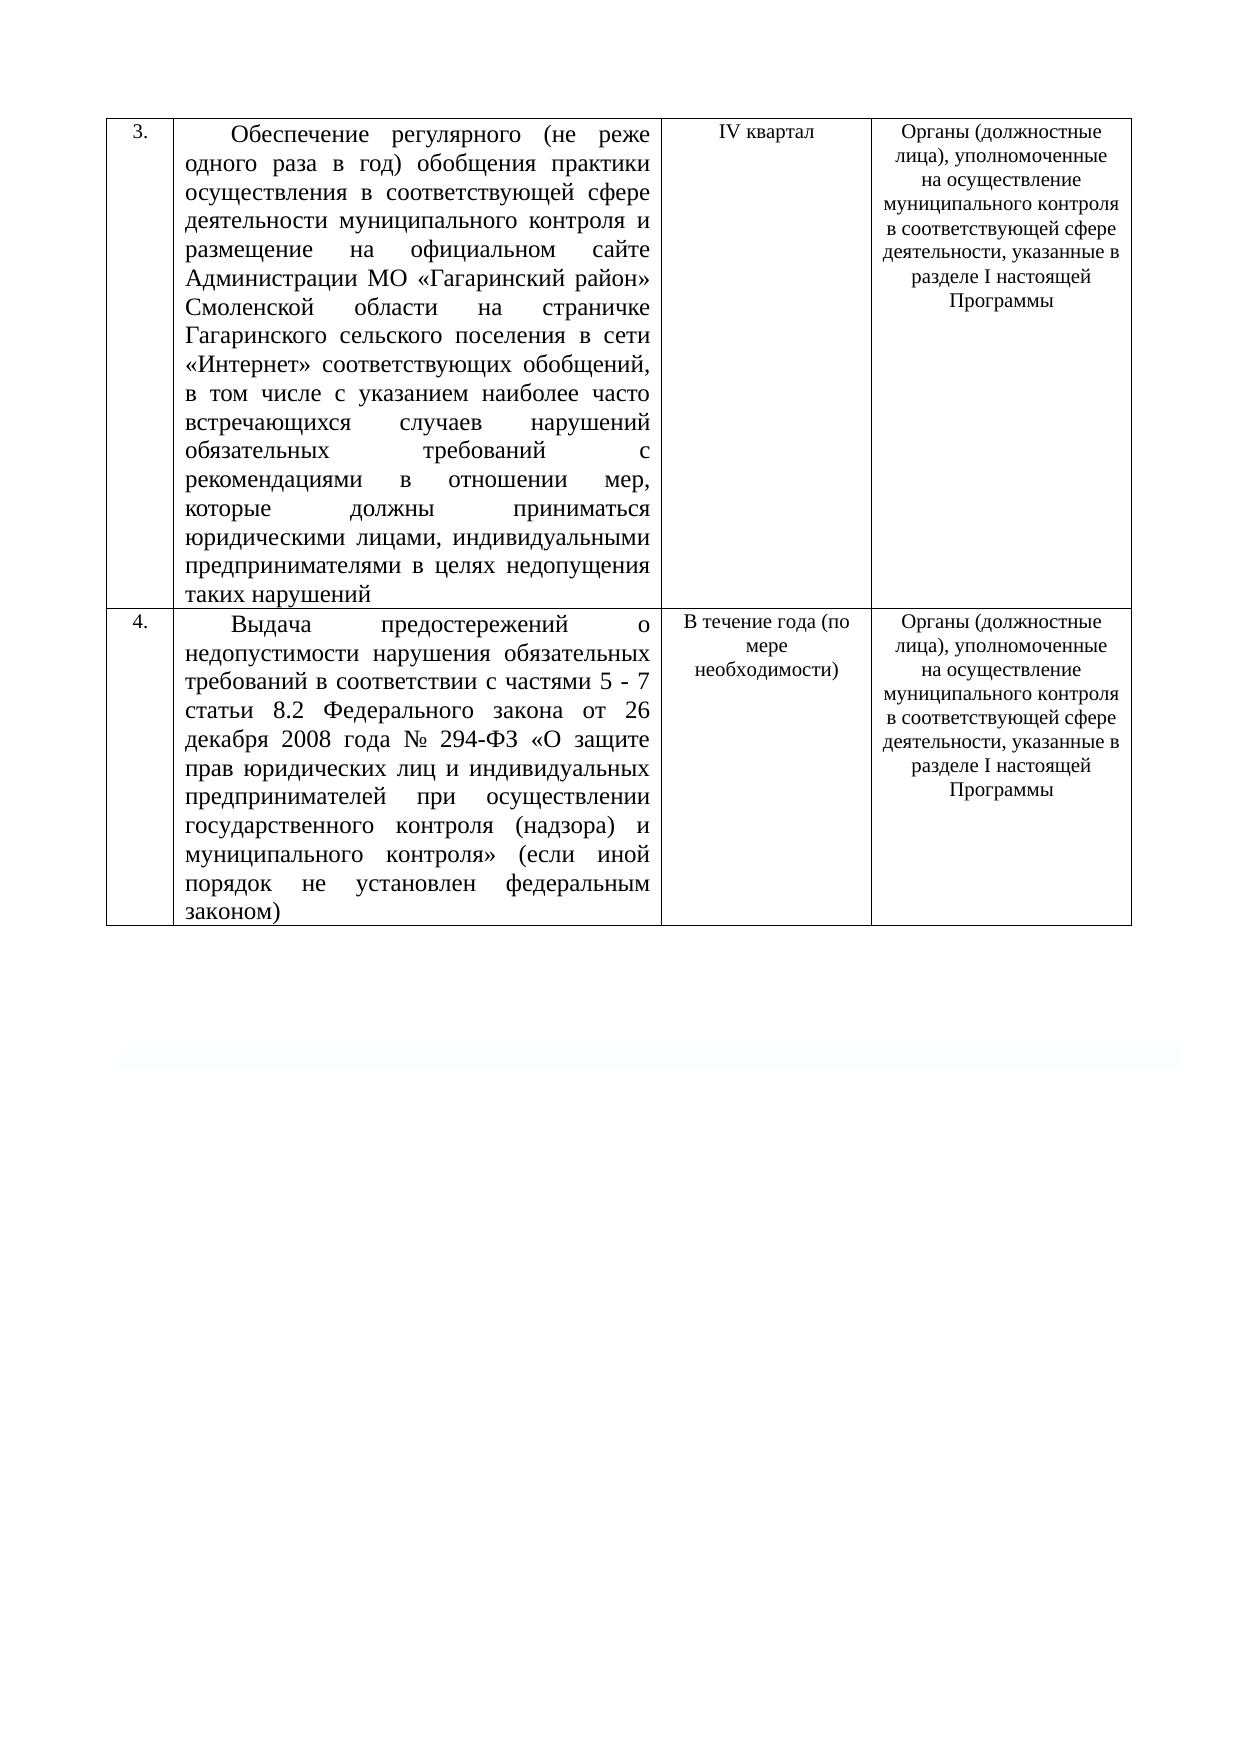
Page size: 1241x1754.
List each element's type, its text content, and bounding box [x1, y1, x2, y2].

table_cell IV квартал [662, 119, 871, 608]
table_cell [872, 119, 1131, 608]
table_cell В течение года (по мере необходимости) [662, 609, 871, 925]
table_cell Обеспечение регулярного (не реже одного раза в год) обобщения практики осуществления в соответствующей сфере деятельности муниципального контроля и размещение на официальном сайте Администрации МО «Гагаринский район» Смоленской области на страничке Гагаринского сельского поселения в сети «Интернет» соответствующих обобщений, в том числе с указанием наиболее часто встречающихся случаев нарушений обязательных требований с рекомендациями в отношении мер, которые должны приниматься юридическими лицами, индивидуальными предпринимателями в целях недопущения таких нарушений [174, 119, 661, 608]
table_cell 3. [107, 119, 173, 608]
table_cell Выдача предостережений о недопустимости нарушения обязательных требований в соответствии с частями 5 - 7 статьи 8.2 Федерального закона от 26 декабря 2008 года № 294-ФЗ «О защите прав юридических лиц и индивидуальных предпринимателей при осуществлении государственного контроля (надзора) и муниципального контроля» (если иной порядок не установлен федеральным законом) [174, 609, 661, 925]
table_cell 4. [107, 609, 173, 925]
